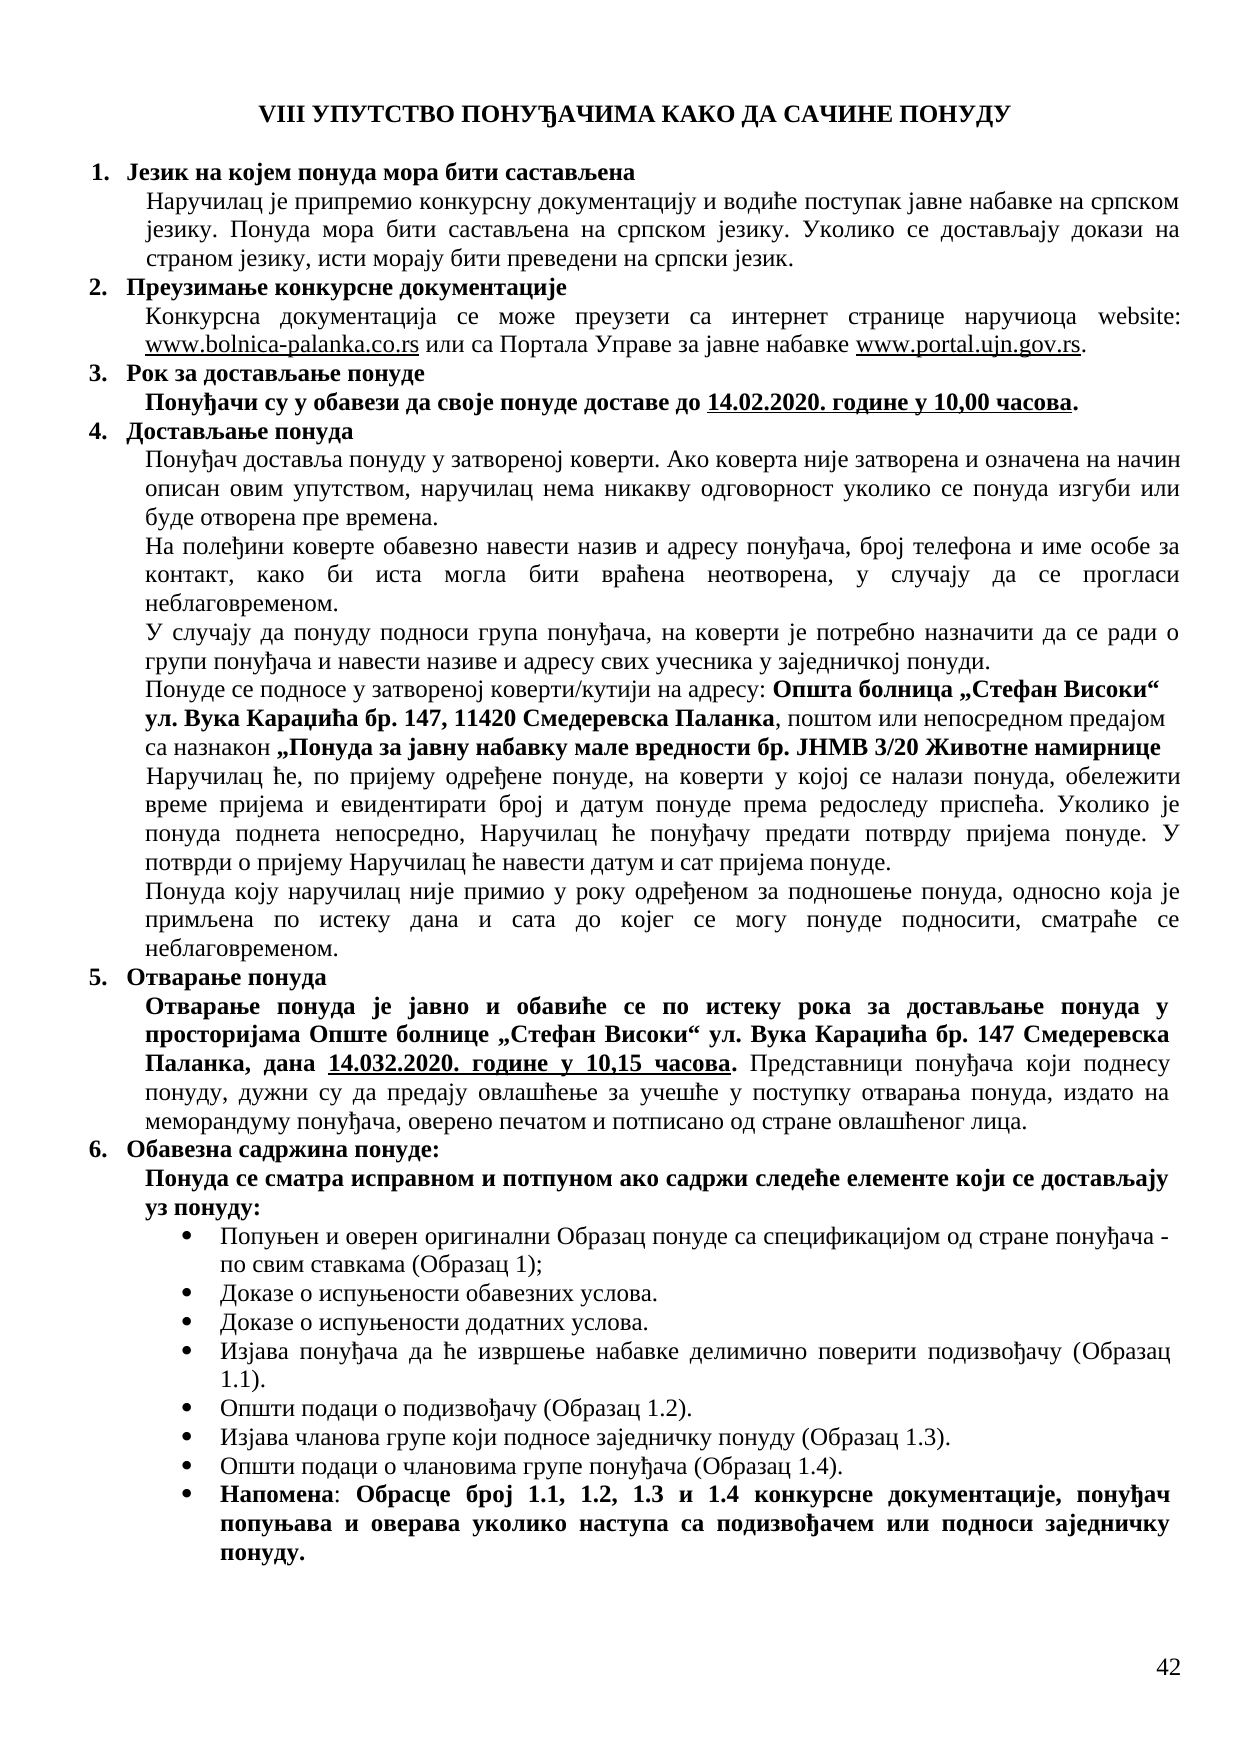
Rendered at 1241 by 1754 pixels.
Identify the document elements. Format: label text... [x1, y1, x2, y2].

list Отварање понуда [89, 962, 1170, 991]
text Наручилац ће, по пријему одређене понуде, на коверти у којој се налази понуда, обележити време пријема и евидентирати број и датум понуде према редоследу приспећа. Уколико је понуда поднета непосредно, Наручилац ће понуђачу предати потврду пријема понуде. У потврди о пријему Наручилац ће навести датум и сат пријема понуде. [145, 761, 1181, 876]
list Изјава понуђача да ће извршење набавке делимично поверити подизвођачу (Образац 1.1). [182, 1336, 1170, 1393]
list Достављање понуда [89, 416, 1170, 444]
list Попуњен и оверен оригинални Образац понуде са спецификацијом од стране понуђача - по свим ставкама (Образац 1); [182, 1221, 1170, 1278]
list Преузимање конкурсне документације [89, 272, 1170, 301]
text VIII УПУТСТВО ПОНУЂАЧИМА КАКО ДА САЧИНЕ ПОНУДУ [89, 99, 1181, 128]
list Рок за достављање понуде [89, 358, 1170, 387]
list Доказе о испуњености додатних услова. [182, 1307, 1170, 1336]
text Понуђач доставља понуду у затвореној коверти. Ако коверта није затворена и означена на начин описан овим упутством, наручилац нема никакву одговорност уколико се понуда изгуби или буде отворена пре времена. [145, 444, 1181, 531]
list Општи подаци о члановима групе понуђача (Образац 1.4). [182, 1451, 1170, 1479]
list Доказе о испуњености обавезних услова. [182, 1278, 1170, 1307]
text Наручилац је припремио конкурсну документацију и водиће поступак јавне набавке на српском језику. Понуда мора бити састављена на српском језику. Уколико се достављају докази на страном језику, исти морају бити преведени на српски језик. [146, 186, 1181, 272]
text На полеђини коверте обавезно навести назив и адресу понуђача, број телефона и име особе за контакт, како би иста могла бити враћена неотворена, у случају да се прогласи неблаговременом. [145, 531, 1181, 617]
text У случају да понуду подноси група понуђача, на коверти је потребно назначити да се ради о групи понуђача и навести називе и адресу свих учесника у заједничкој понуди. [145, 617, 1181, 674]
list Обавезна садржина понуде: [89, 1134, 1170, 1163]
text Понуде се подносе у затвореној коверти/кутији на адресу: Општа болница „Стефан Високи“ ул. Вука Караџића бр. 147, 11420 Смедеревска Паланка, поштом или непосредном предајом са назнакон „Понуда за јавну набавку мале вредности бр. ЈНМВ 3/20 Животне намирнице [145, 674, 1181, 761]
text Понуда коју наручилац није примио у року одређеном за подношење понуда, односно која је примљена по истеку дана и сата до којег се могу понуде подносити, сматраће се неблаговременом. [145, 876, 1181, 962]
text Отварање понуда је јавно и обавиће се по истеку рока за достављање понуда у просторијама Опште болнице „Стефан Високи“ ул. Вука Караџића бр. 147 Смедеревска Паланка, дана 14.032.2020. године у 10,15 часова. Представници понуђача који поднесу понуду, дужни су да предају овлашћење за учешће у поступку отварања понуда, издато на меморандуму понуђача, оверено печатом и потписано од стране овлашћеног лица. [89, 991, 1170, 1134]
list Изјава чланова групе који подносе заједничку понуду (Образац 1.3). [182, 1422, 1170, 1451]
text Понуђачи су у обавези да своје понуде доставе до 14.02.2020. године у 10,00 часова. [145, 387, 1181, 416]
text Понуда се сматра исправном и потпуном ако садржи следеће елементе који се достављају уз понуду: [131, 1163, 1170, 1221]
list Језик на којем понуда мора бити састављена [91, 157, 1170, 186]
text Конкурсна документација се може преузети са интернет странице наручиоца website: www.bolnica-palanka.co.rs или са Портала Управе за јавне набавке www.portal.ujn.gov.rs. [145, 301, 1181, 358]
list Напомена: Обрасце број 1.1, 1.2, 1.3 и 1.4 конкурсне документације, понуђач попуњава и оверава уколико наступа са подизвођачем или подноси заједничку понуду. [182, 1479, 1170, 1566]
list Општи подаци о подизвођачу (Образац 1.2). [182, 1393, 1170, 1422]
